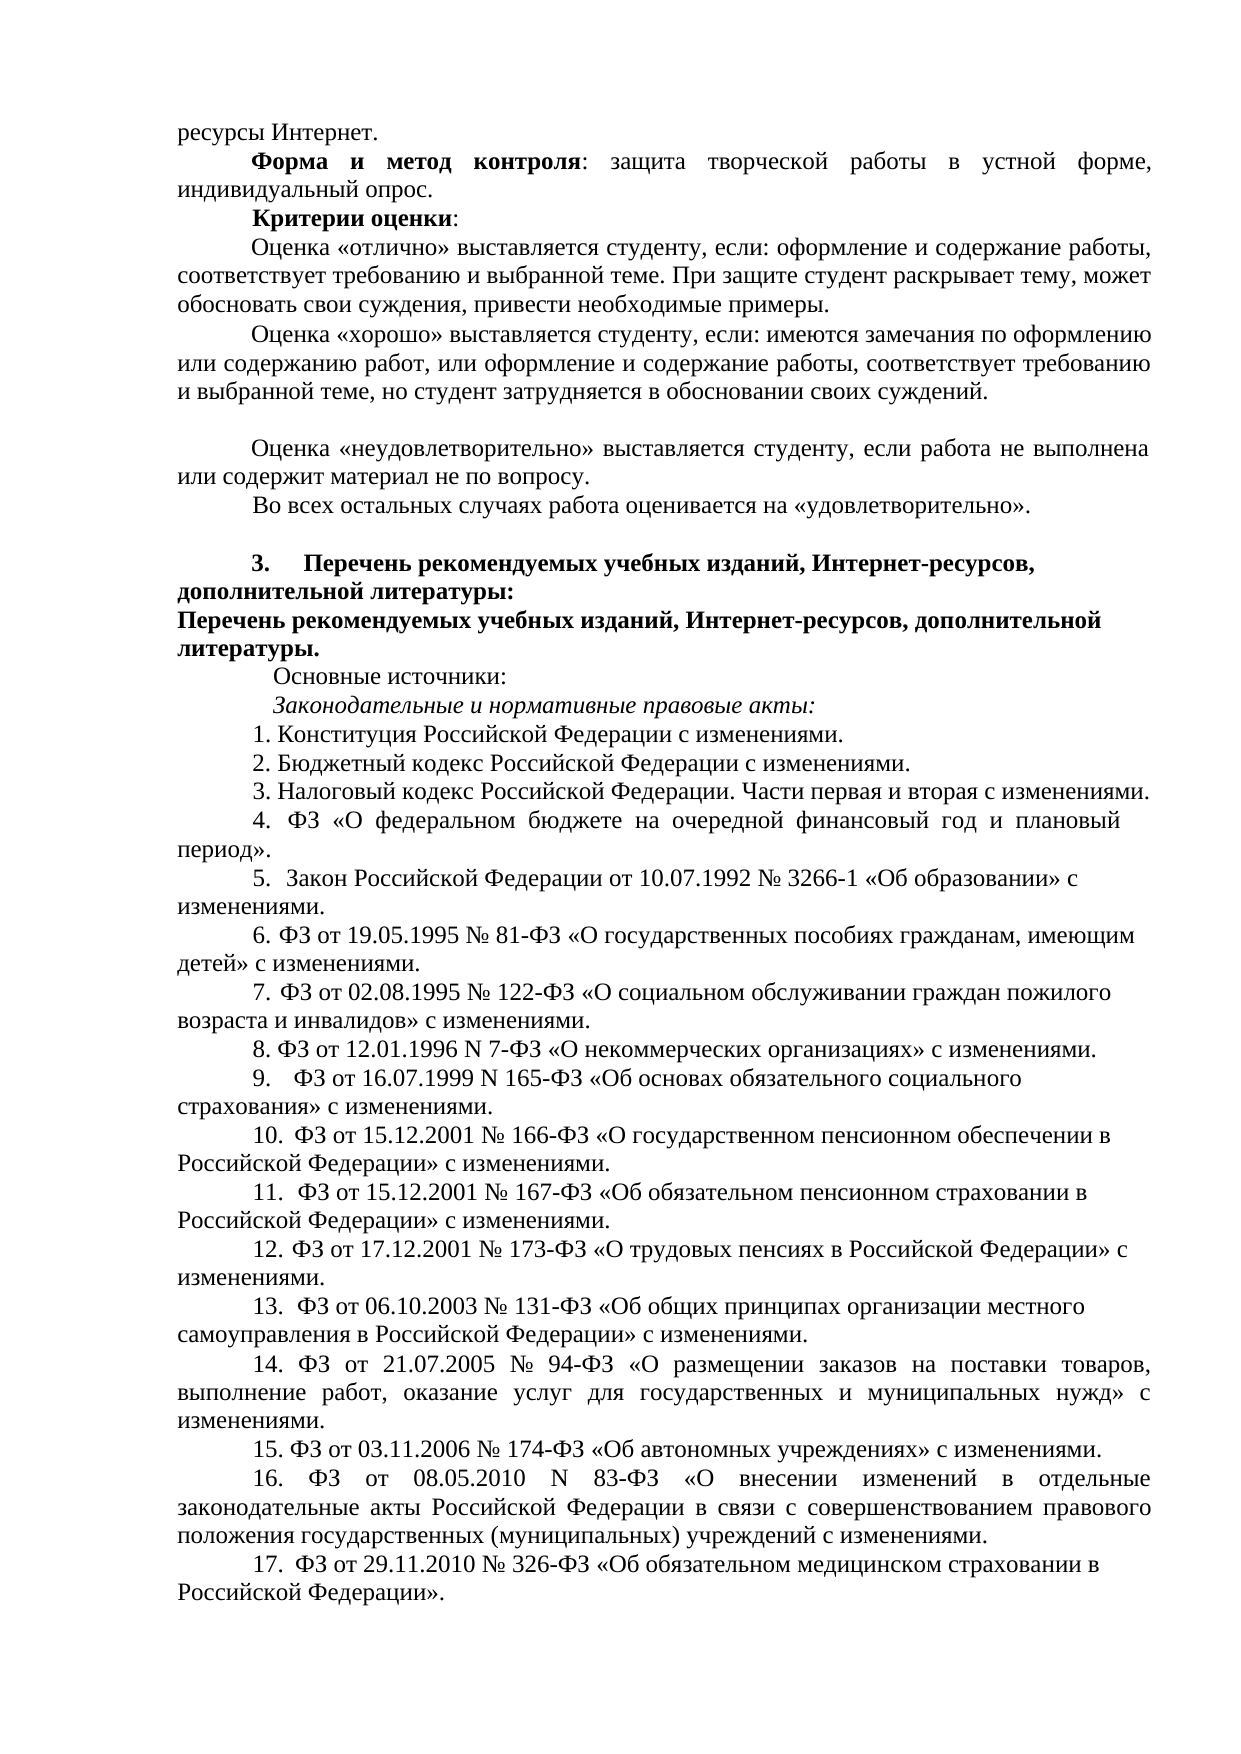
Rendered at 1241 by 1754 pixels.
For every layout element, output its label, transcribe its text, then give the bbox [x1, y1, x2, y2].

list Закон Российской Федерации от 10.07.1992 № 3266-1 «Об образовании» с изменениями. [177, 864, 1152, 920]
list ФЗ от 29.11.2010 № 326-ФЗ «Об обязательном медицинском страховании в Российской Федерации». [177, 1550, 1152, 1606]
text период». [177, 834, 1152, 863]
list ФЗ от 21.07.2005 № 94-ФЗ «О размещении заказов на поставки товаров, выполнение работ, оказание услуг для государственных и муниципальных нужд» с изменениями. [177, 1349, 1152, 1434]
list ФЗ от 06.10.2003 № 131-ФЗ «Об общих принципах организации местного самоуправления в Российской Федерации» с изменениями. [177, 1292, 1152, 1348]
text Законодательные и нормативные правовые акты: [273, 690, 1152, 719]
text Основные источники: [273, 662, 1152, 690]
list Конституция Российской Федерации с изменениями. [252, 719, 1152, 748]
text 2. Бюджетный кодекс Российской Федерации с изменениями. [252, 748, 1152, 776]
list Налоговый кодекс Российской Федерации. Части первая и вторая с изменениями. [252, 776, 1152, 805]
text Оценка «хорошо» выставляется студенту, если: имеются замечания по оформлению или содержанию работ, или оформление и содержание работы, соответствует требованию и выбранной теме, но студент затрудняется в обосновании своих суждений. [177, 319, 1152, 405]
list ФЗ от 08.05.2010 N 83-ФЗ «О внесении изменений в отдельные законодательные акты Российской Федерации в связи с совершенствованием правового положения государственных (муниципальных) учреждений с изменениями. [177, 1464, 1152, 1549]
text Оценка «отлично» выставляется студенту, если: оформление и содержание работы, соответствует требованию и выбранной теме. При защите студент раскрывает тему, может обосновать свои суждения, привести необходимые примеры. [177, 233, 1152, 317]
list ФЗ «О федеральном бюджете на очередной финансовый год и плановый [252, 805, 1152, 834]
text ресурсы Интернет. [177, 117, 1152, 146]
text Критерии оценки: [252, 203, 1152, 232]
list ФЗ от 15.12.2001 № 166-ФЗ «О государственном пенсионном обеспечении в Российской Федерации» с изменениями. [177, 1121, 1152, 1177]
list ФЗ от 03.11.2006 № 174-ФЗ «Об автономных учреждениях» с изменениями. [252, 1434, 1152, 1463]
list Перечень рекомендуемых учебных изданий, Интернет-ресурсов, дополнительной литературы: [177, 549, 1152, 605]
text Во всех остальных случаях работа оценивается на «удовлетворительно». [252, 490, 1152, 519]
list ФЗ от 17.12.2001 № 173-ФЗ «О трудовых пенсиях в Российской Федерации» с изменениями. [177, 1235, 1152, 1291]
text Оценка «неудовлетворительно» выставляется студенту, если работа не выполнена или содержит материал не по вопросу. [177, 434, 1150, 490]
list ФЗ от 12.01.1996 N 7-ФЗ «О некоммерческих организациях» с изменениями. [252, 1034, 1152, 1063]
text Форма и метод контроля: защита творческой работы в устной форме, индивидуальный опрос. [177, 147, 1152, 203]
list ФЗ от 16.07.1999 N 165-ФЗ «Об основах обязательного социального страхования» с изменениями. [177, 1064, 1152, 1120]
list ФЗ от 02.08.1995 № 122-ФЗ «О социальном обслуживании граждан пожилого возраста и инвалидов» с изменениями. [177, 978, 1152, 1034]
list ФЗ от 19.05.1995 № 81-ФЗ «О государственных пособиях гражданам, имеющим детей» с изменениями. [177, 921, 1152, 977]
text Перечень рекомендуемых учебных изданий, Интернет-ресурсов, дополнительной литературы. [177, 606, 1152, 662]
list ФЗ от 15.12.2001 № 167-ФЗ «Об обязательном пенсионном страховании в Российской Федерации» с изменениями. [177, 1178, 1152, 1234]
